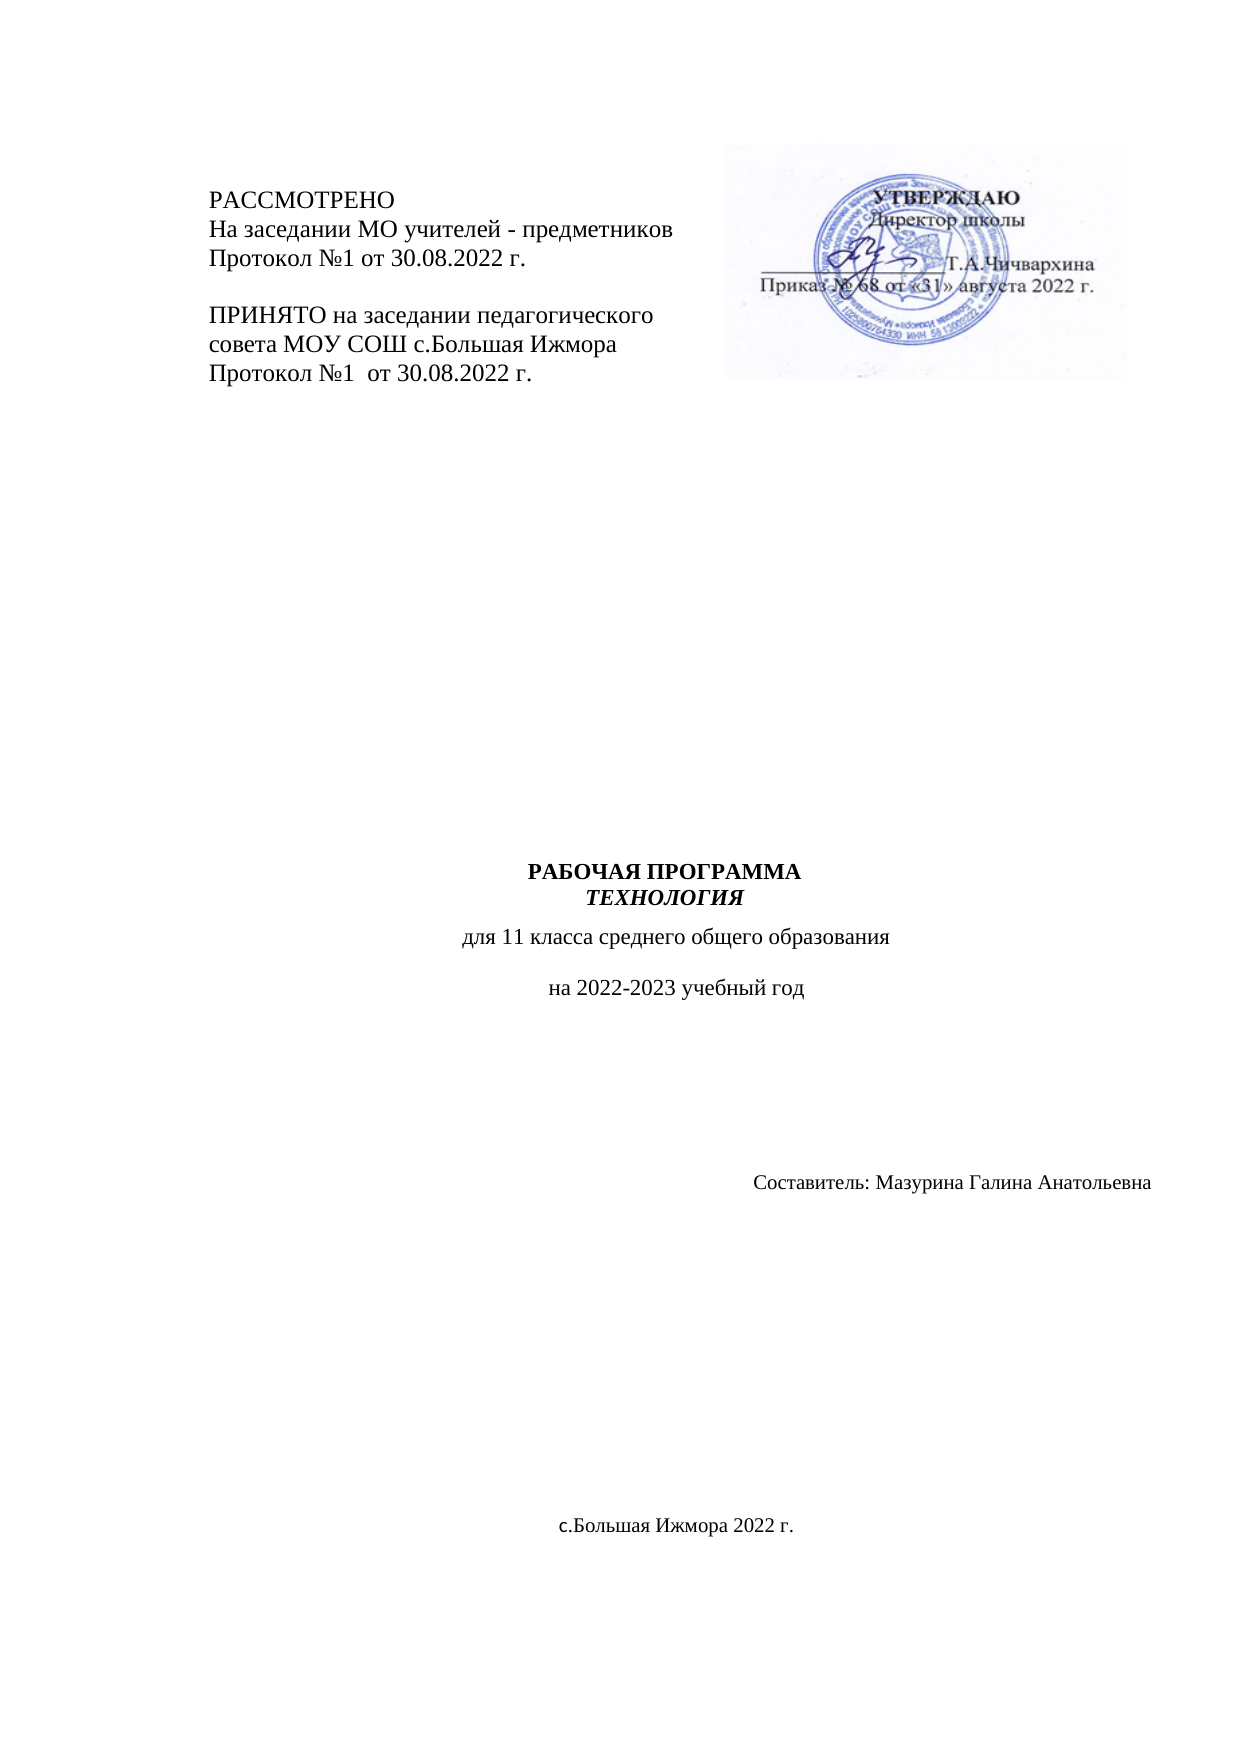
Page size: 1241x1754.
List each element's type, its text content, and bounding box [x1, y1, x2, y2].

text с.Большая Ижмора 2022 г. [177, 1512, 1152, 1538]
text для 11 класса среднего общего образования [177, 923, 1152, 949]
text на 2022-2023 учебный год [177, 974, 1152, 1000]
text Составитель: Мазурина Галина Анатольевна [177, 1170, 1152, 1194]
text РАБОЧАЯ ПРОГРАММА Технология [177, 858, 1152, 910]
